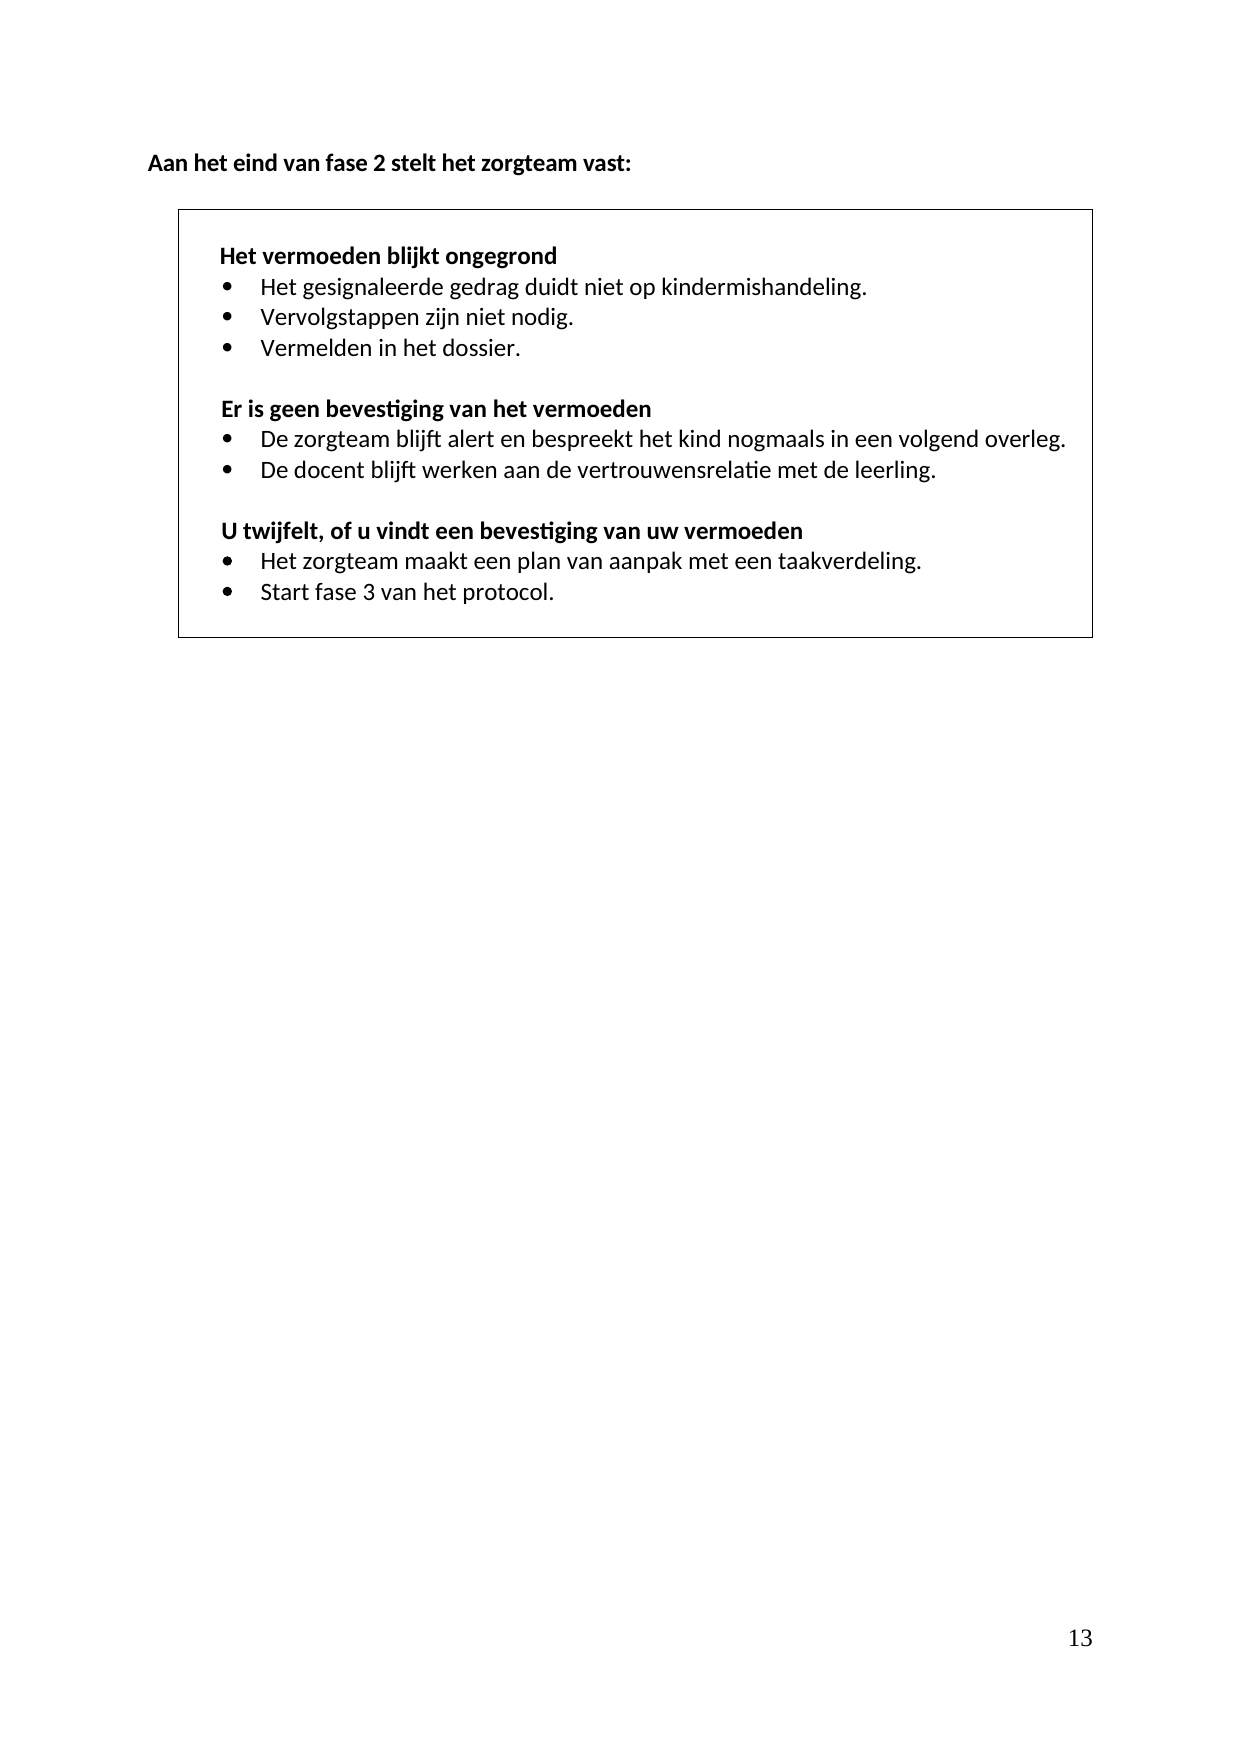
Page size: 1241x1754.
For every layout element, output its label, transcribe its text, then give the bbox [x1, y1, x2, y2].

table_header Het vermoeden blijkt ongegrond Het gesignaleerde gedrag duidt niet op kindermishandeling. Vervolgstappen zijn niet nodig. Vermelden in het dossier. Er is geen bevestiging van het vermoeden De zorgteam blijft alert en bespreekt het kind nogmaals in een volgend overleg. De docent blijft werken aan de vertrouwensrelatie met de leerling. U twijfelt, of u vindt een bevestiging van uw vermoeden Het zorgteam maakt een plan van aanpak met een taakverdeling. Start fase 3 van het protocol. [179, 210, 1092, 637]
text Aan het eind van fase 2 stelt het zorgteam vast: [148, 148, 1093, 178]
